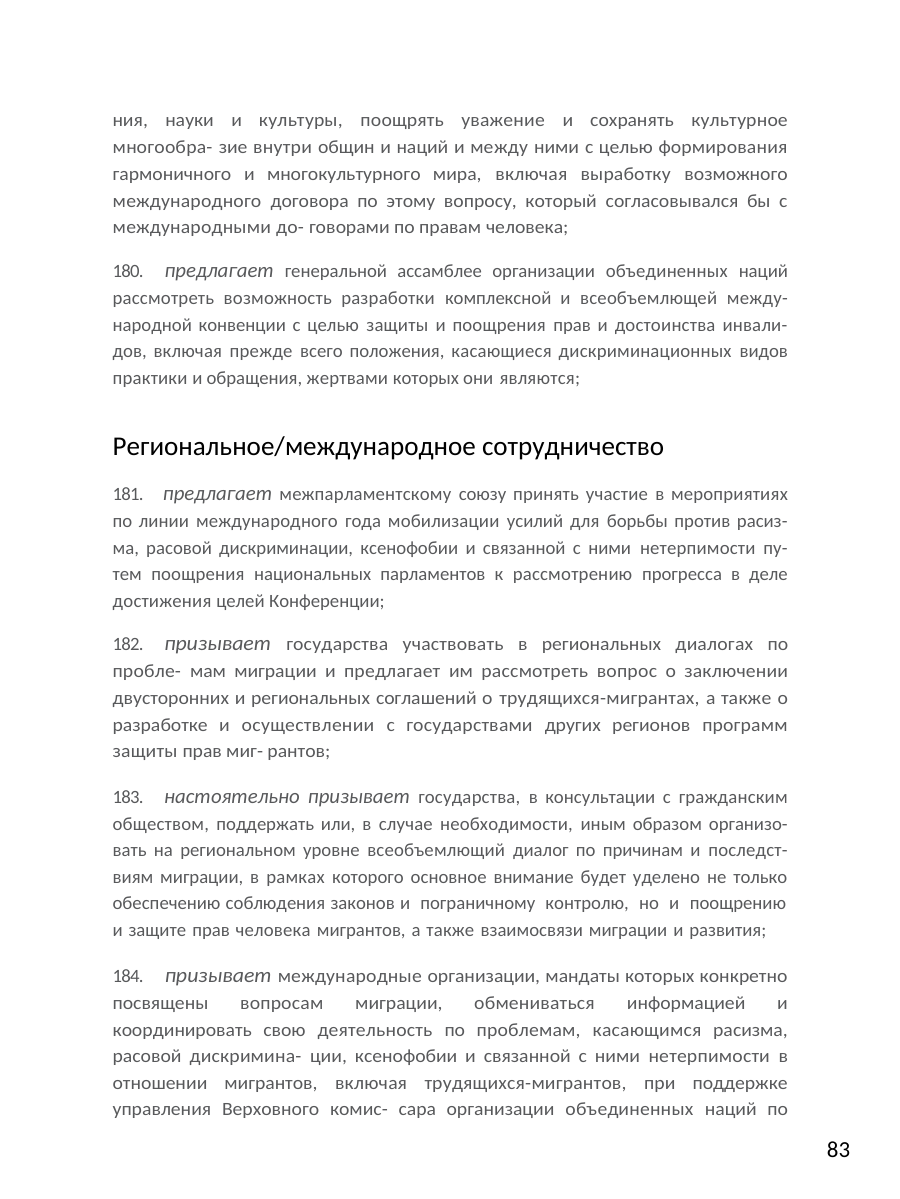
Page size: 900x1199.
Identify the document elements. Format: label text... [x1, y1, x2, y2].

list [112, 962, 788, 1120]
list предлагает межпарламентскому союзу принять участие в мероприятиях по линии международного года мобилизации усилий для борьбы против расиз- ма, расовой дискриминации, ксенофобии и связанной с ними нетерпимости пу- тем поощрения национальных парламентов к рассмотрению прогресса в деле достижения целей Конференции; [112, 480, 788, 612]
text ния, науки и культуры, поощрять уважение и сохранять культурное многообра- зие внутри общин и наций и между ними с целью формирования гармоничного и многокультурного мира, включая выработку возможного международного договора по этому вопросу, который согласовывался бы с международными до- говорами по правам человека; [112, 109, 788, 239]
list настоятельно призывает государства, в консультации с гражданским обществом, поддержать или, в случае необходимости, иным образом организо- вать на региональном уровне всеобъемлющий диалог по причинам и последст- виям миграции, в рамках которого основное внимание будет уделено не только обеспечению соблюдения законов и пограничному контролю, но и поощрению и защите прав человека мигрантов, а также взаимосвязи миграции и развития; [112, 783, 788, 941]
list предлагает генеральной ассамблее организации объединенных наций рассмотреть возможность разработки комплексной и всеобъемлющей между- народной конвенции с целью защиты и поощрения прав и достоинства инвали- дов, включая прежде всего положения, касающиеся дискриминационных видов практики и обращения, жертвами которых они являются; [112, 257, 788, 389]
list призывает государства участвовать в региональных диалогах по пробле- мам миграции и предлагает им рассмотреть вопрос о заключении двусторонних и региональных соглашений о трудящихся-мигрантах, а также о разработке и осуществлении с государствами других регионов программ защиты прав миг- рантов; [112, 631, 788, 762]
subtitle Региональное/международное сотрудничество [112, 429, 808, 462]
